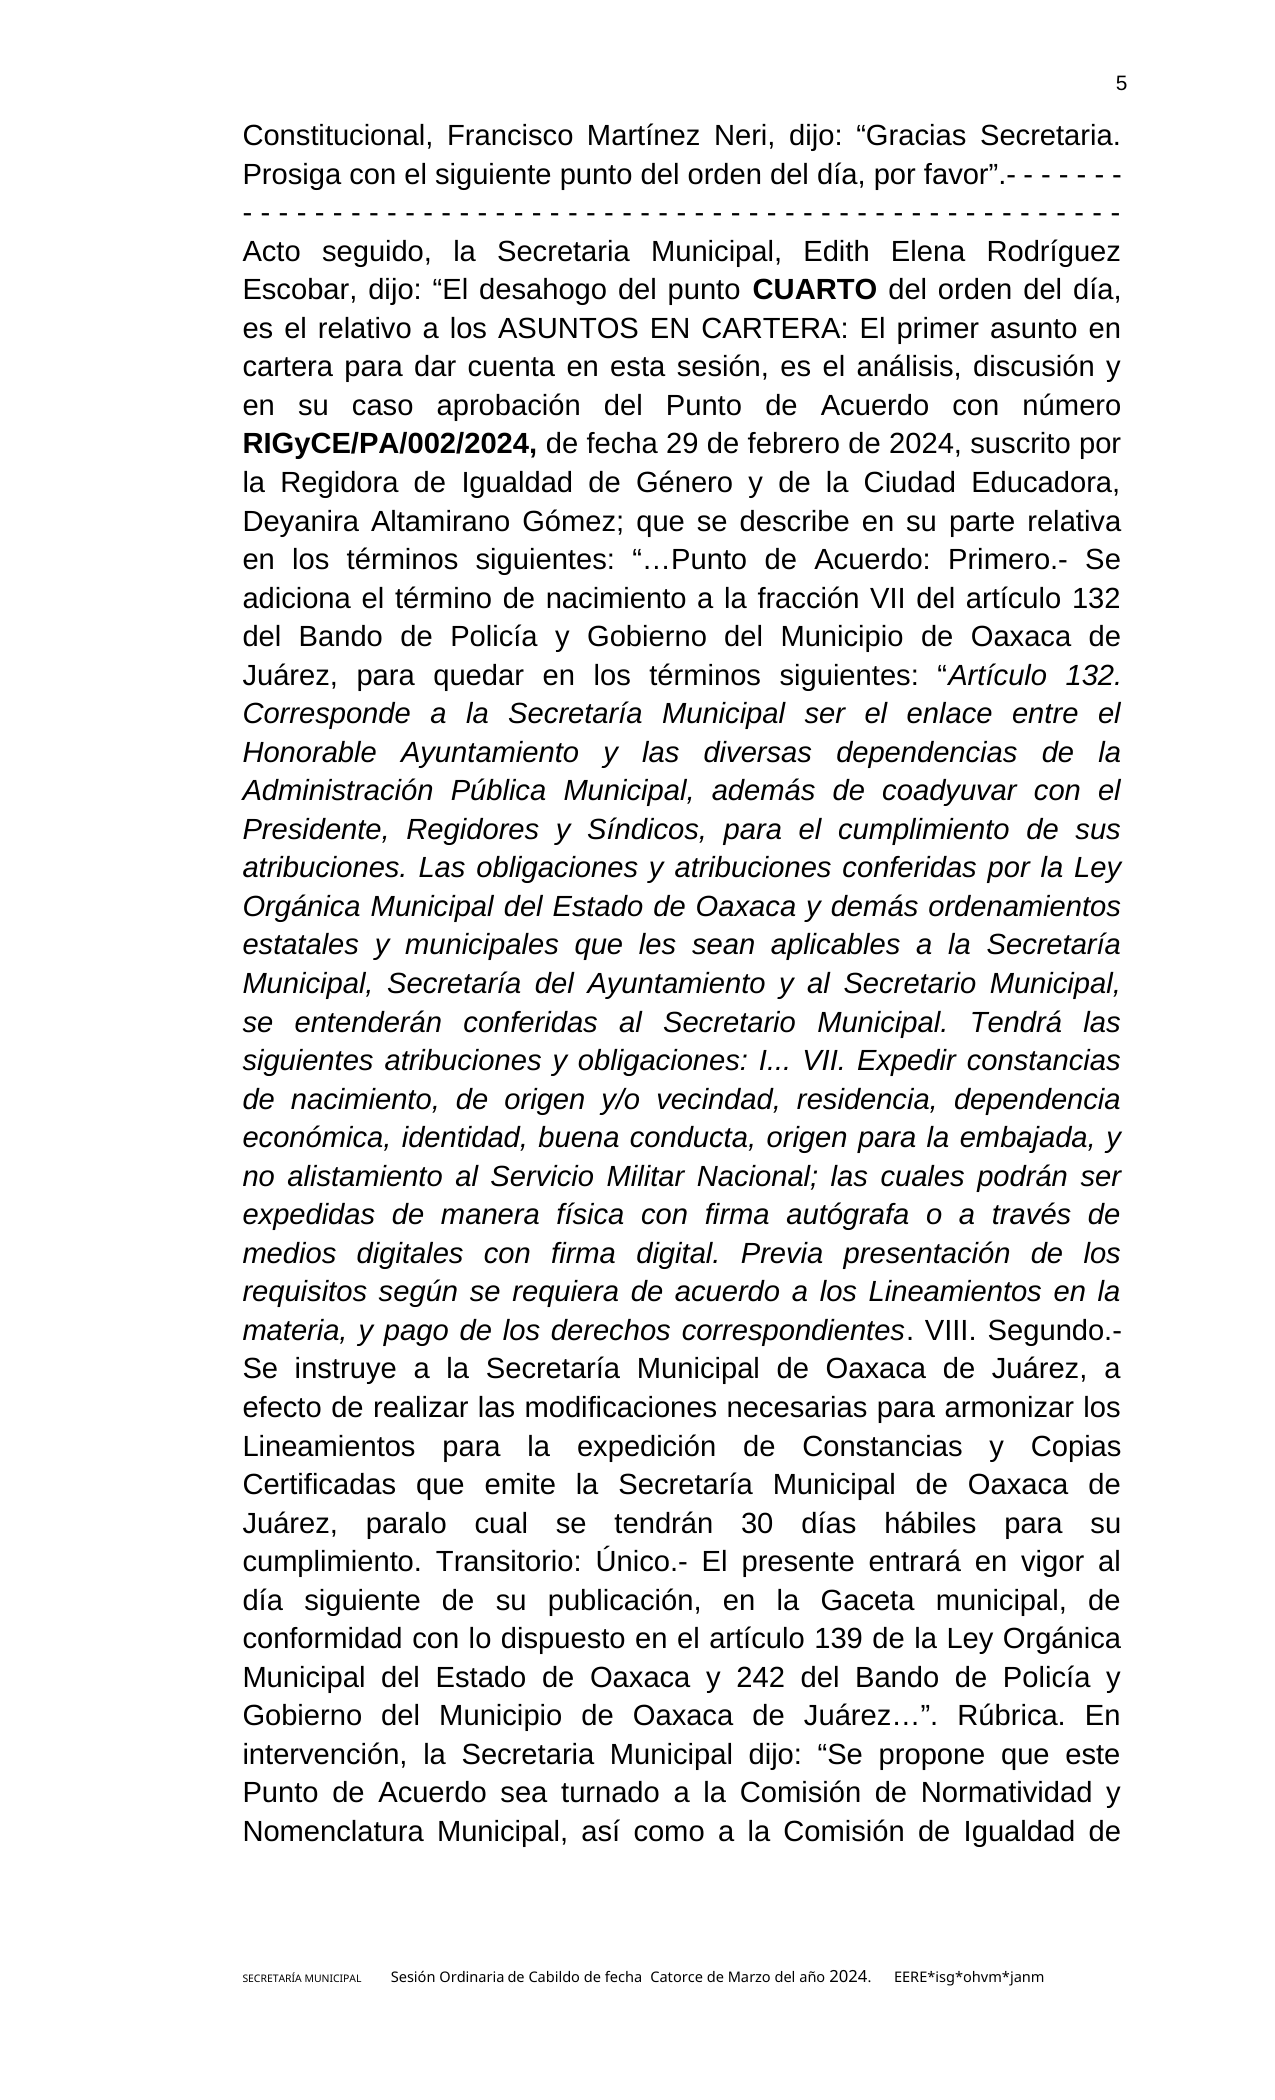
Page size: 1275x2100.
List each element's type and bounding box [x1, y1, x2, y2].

text [242, 118, 1122, 1847]
